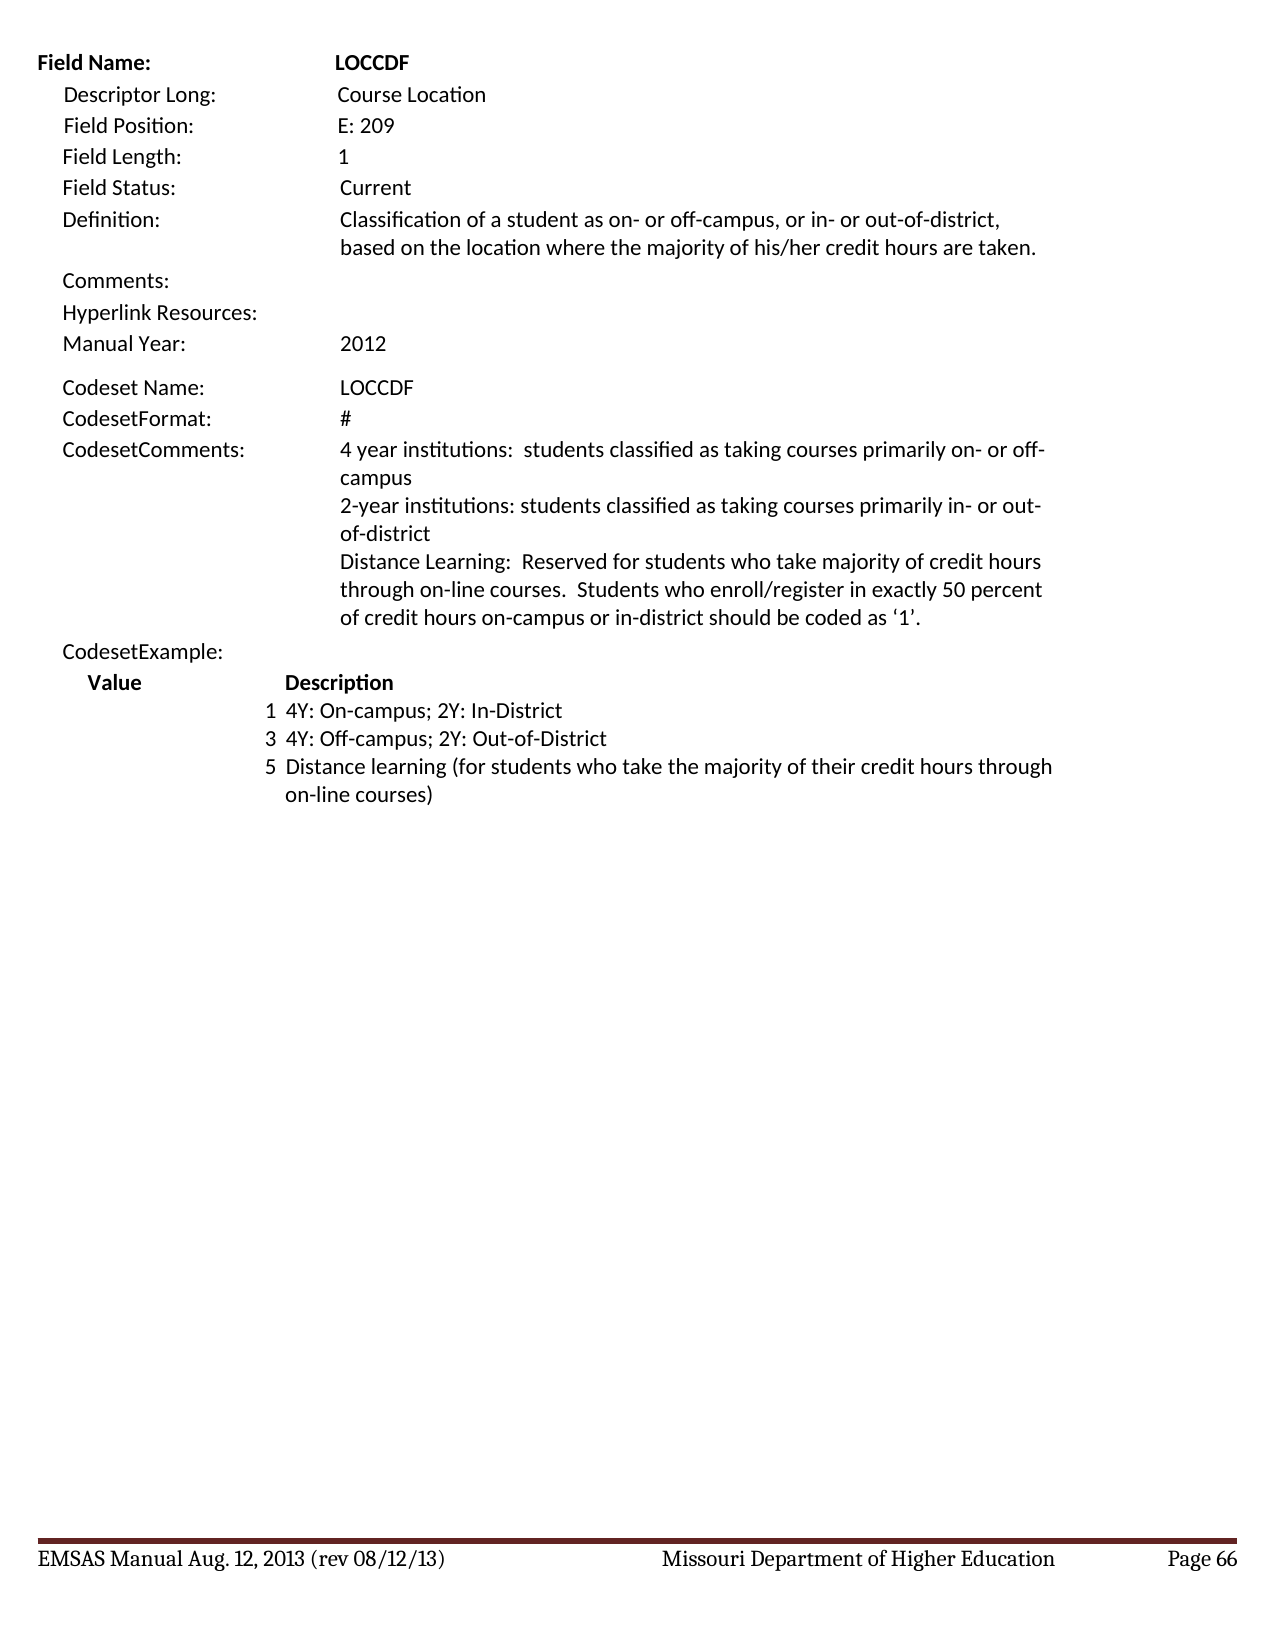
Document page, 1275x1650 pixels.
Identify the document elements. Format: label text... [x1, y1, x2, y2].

text CodesetComments: 4 year institutions: students classified as taking courses primarily on- or off- [37, 435, 1237, 463]
text Field Status: Current [37, 173, 1237, 202]
text Definition: Classification of a student as on- or off-campus, or in- or out-of-district, [37, 205, 1237, 233]
text of credit hours on-campus or in-district should be coded as ‘1’. [37, 603, 1237, 631]
text Manual Year: 2012 [37, 329, 1237, 357]
text through on-line courses. Students who enroll/register in exactly 50 percent [37, 575, 1237, 603]
text Value Description [37, 668, 1237, 696]
text Descriptor Long: Course Location [37, 80, 1237, 108]
text 1 4Y: On-campus; 2Y: In-District [37, 696, 1237, 724]
text Field Position: E: 209 [37, 111, 1237, 139]
text based on the location where the majority of his/her credit hours are taken. [37, 233, 1237, 261]
text Comments: [37, 266, 1237, 294]
text Field Length: 1 [37, 142, 1237, 170]
text Field Name: LOCCDF [37, 48, 1237, 77]
text campus [37, 463, 1237, 491]
text Distance Learning: Reserved for students who take majority of credit hours [37, 547, 1237, 575]
text 3 4Y: Off-campus; 2Y: Out-of-District [37, 724, 1237, 752]
text CodesetFormat: # [37, 404, 1237, 432]
text 2-year institutions: students classified as taking courses primarily in- or out- [37, 491, 1237, 519]
text CodesetExample: [37, 637, 1237, 665]
text on-line courses) [37, 780, 1237, 808]
text of-district [37, 519, 1237, 547]
text Codeset Name: LOCCDF [37, 373, 1237, 401]
text Hyperlink Resources: [37, 298, 1237, 326]
text 5 Distance learning (for students who take the majority of their credit hours through [37, 752, 1237, 780]
